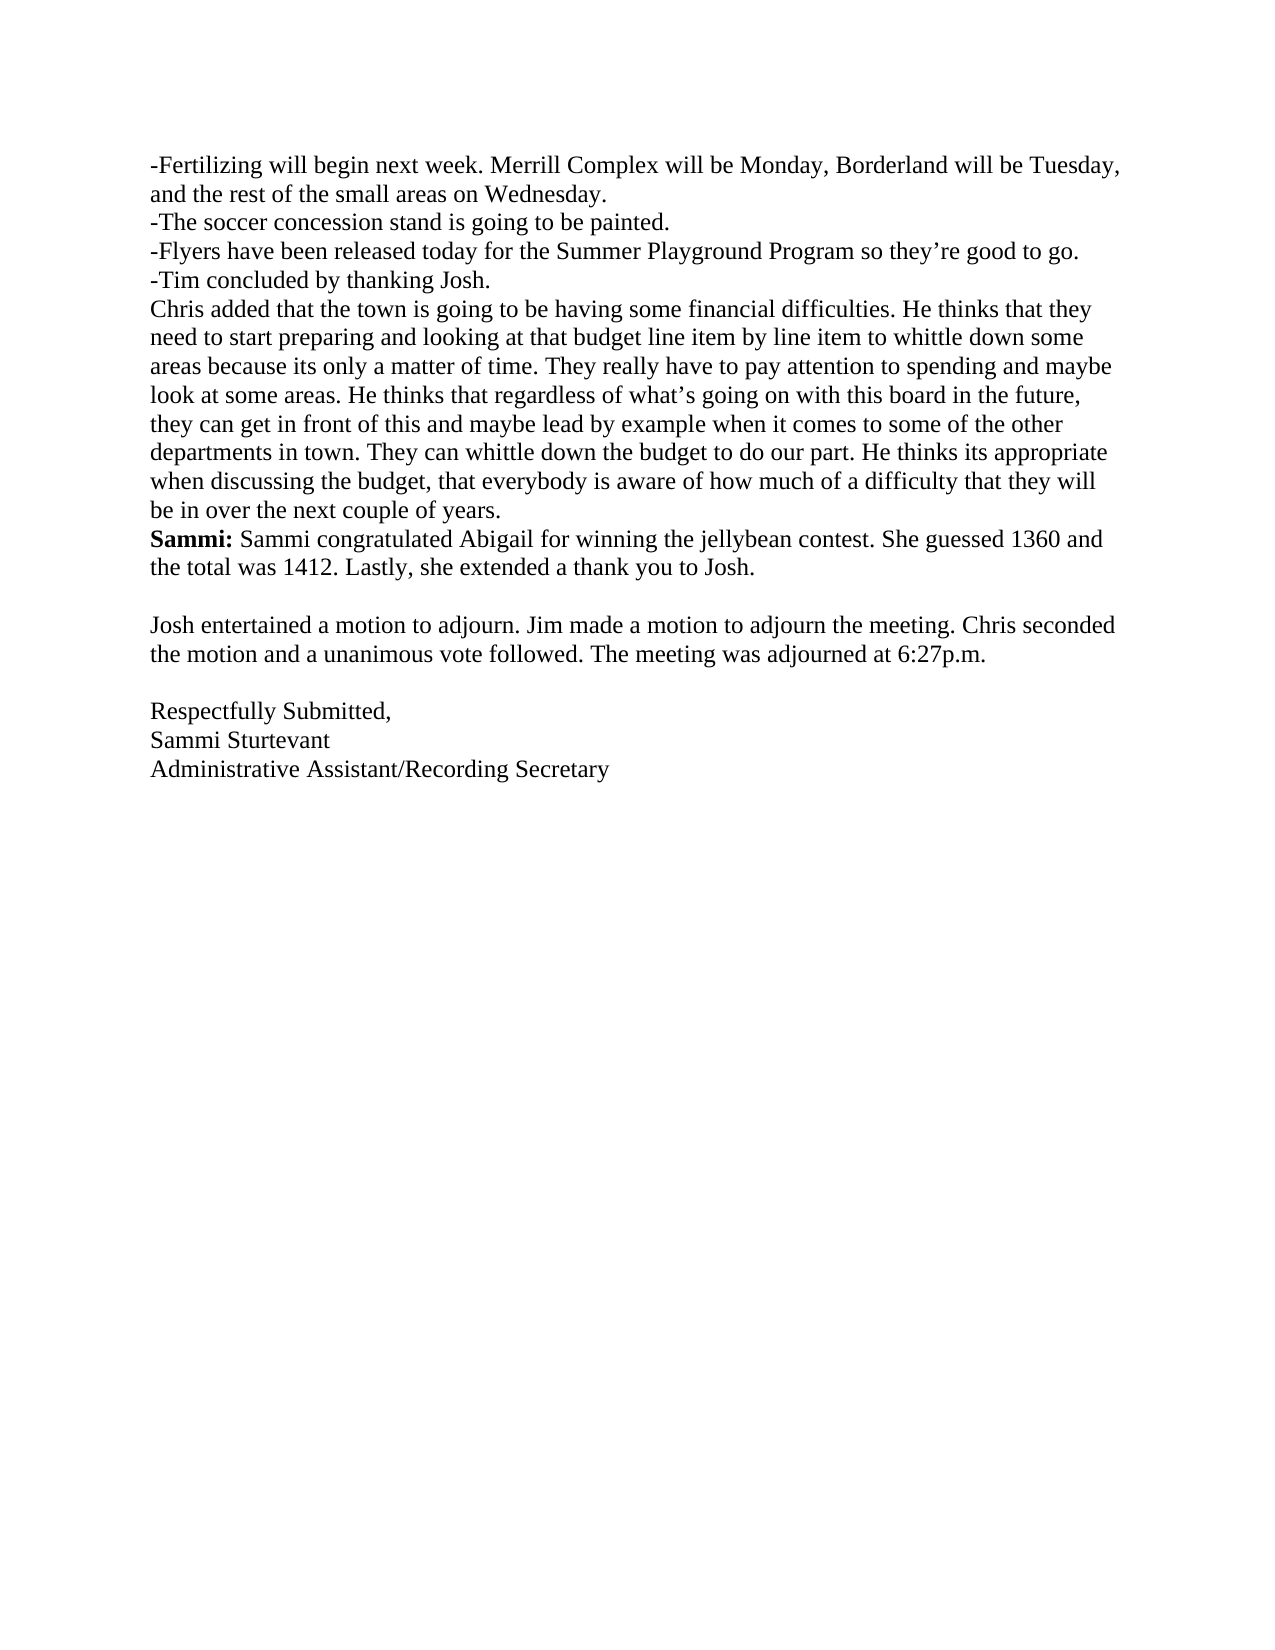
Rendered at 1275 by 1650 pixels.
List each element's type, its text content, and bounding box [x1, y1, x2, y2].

text -The soccer concession stand is going to be painted. [150, 207, 1125, 236]
text Josh entertained a motion to adjourn. Jim made a motion to adjourn the meeting. Chris seconded the motion and a unanimous vote followed. The meeting was adjourned at 6:27p.m. [150, 610, 1125, 667]
text -Fertilizing will begin next week. Merrill Complex will be Monday, Borderland will be Tuesday, and the rest of the small areas on Wednesday. [150, 150, 1125, 207]
text Chris added that the town is going to be having some financial difficulties. He thinks that they need to start preparing and looking at that budget line item by line item to whittle down some areas because its only a matter of time. They really have to pay attention to spending and maybe look at some areas. He thinks that regardless of what’s going on with this board in the future, they can get in front of this and maybe lead by example when it comes to some of the other departments in town. They can whittle down the budget to do our part. He thinks its appropriate when discussing the budget, that everybody is aware of how much of a difficulty that they will be in over the next couple of years. [150, 294, 1125, 524]
text -Flyers have been released today for the Summer Playground Program so they’re good to go. [150, 236, 1125, 265]
text Sammi Sturtevant [150, 725, 1125, 754]
text Administrative Assistant/Recording Secretary [150, 754, 1125, 782]
text Respectfully Submitted, [150, 696, 1125, 725]
text Sammi: Sammi congratulated Abigail for winning the jellybean contest. She guessed 1360 and the total was 1412. Lastly, she extended a thank you to Josh. [150, 524, 1125, 581]
text -Tim concluded by thanking Josh. [150, 265, 1125, 294]
